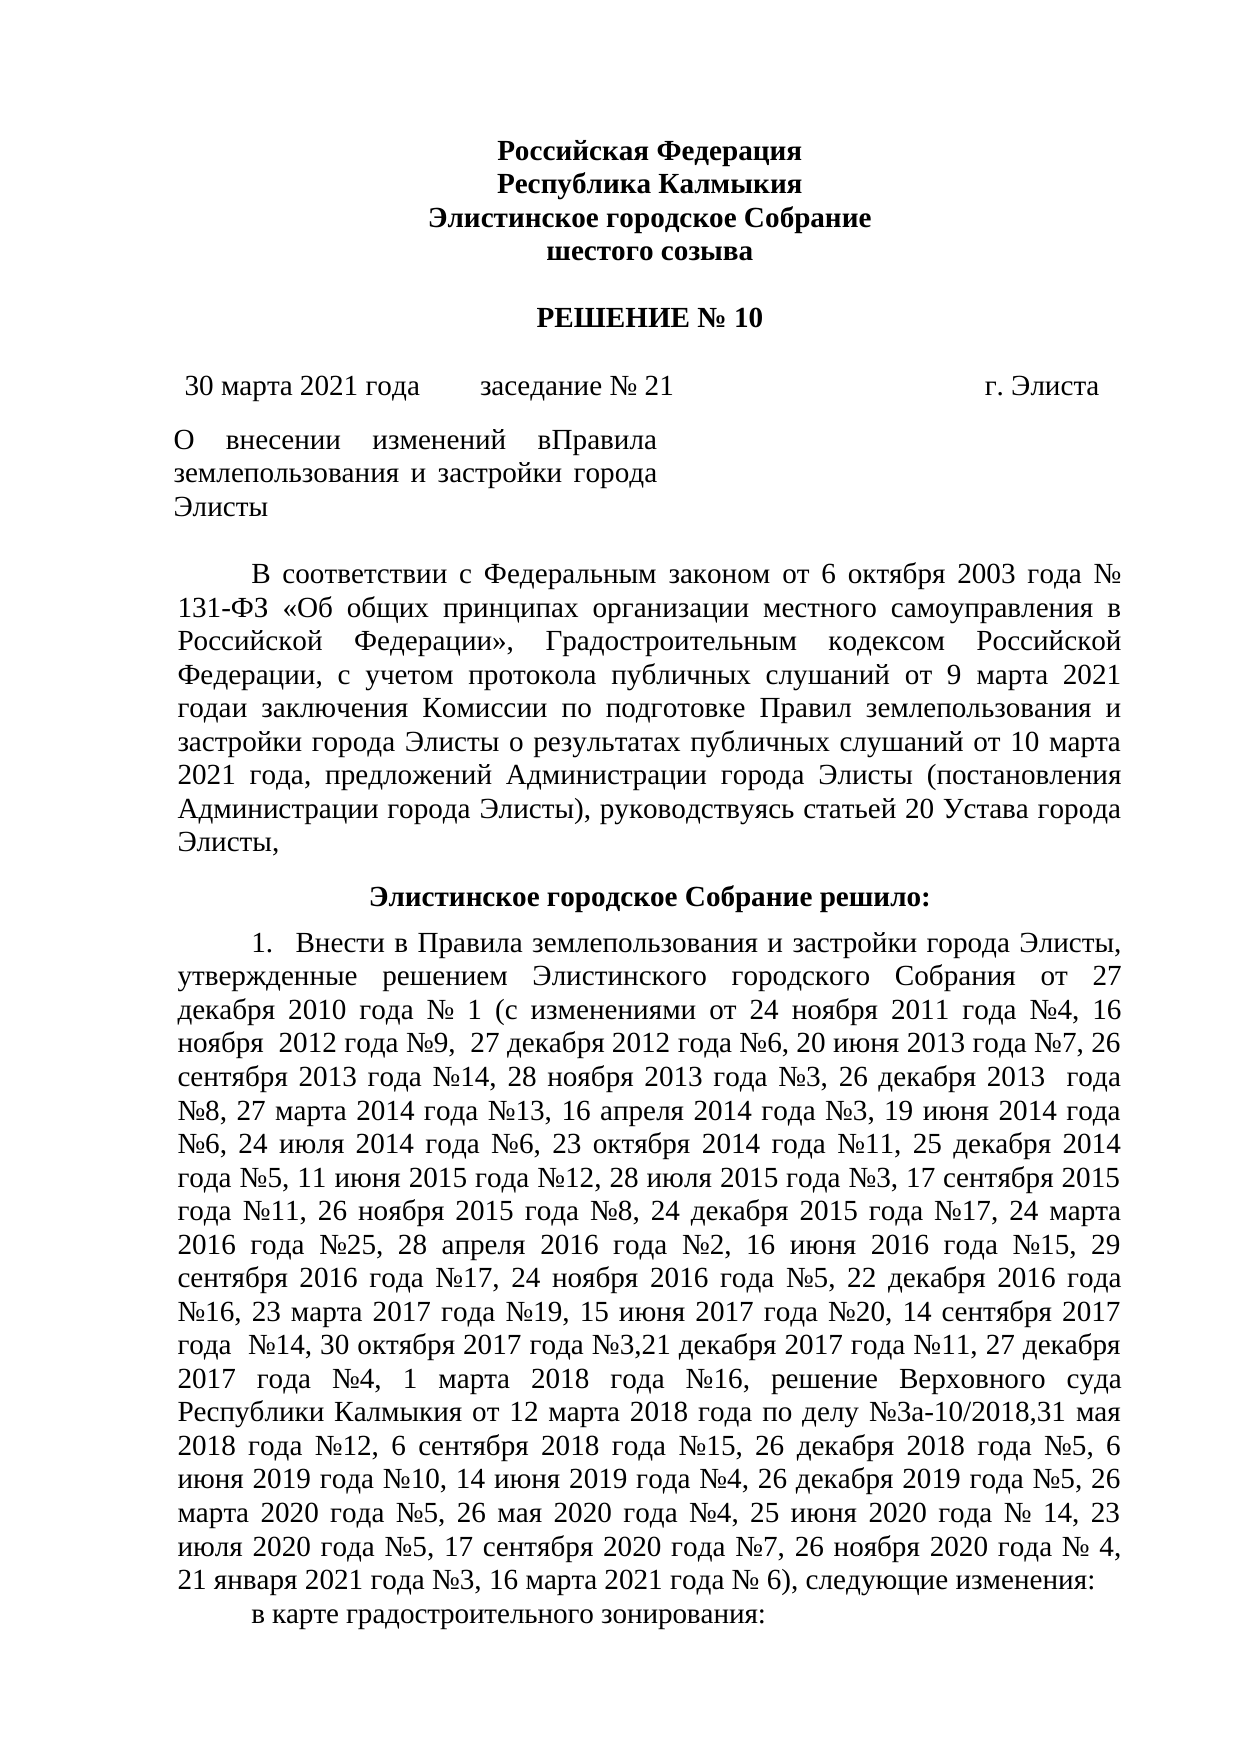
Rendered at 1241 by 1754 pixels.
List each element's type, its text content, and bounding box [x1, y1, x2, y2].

text Элистинское городское Собрание [177, 200, 1122, 233]
table_header 30 марта 2021 года [177, 368, 472, 422]
text В соответствии с Федеральным законом от 6 октября 2003 года № 131-ФЗ «Об общих принципах организации местного самоуправления в Российской Федерации», Градостроительным кодексом Российской Федерации, с учетом протокола публичных слушаний от 9 марта 2021 годаи заключения Комиссии по подготовке Правил землепользования и застройки города Элисты о результатах публичных слушаний от 10 марта 2021 года, предложений Администрации города Элисты (постановления Администрации города Элисты), руководствуясь статьей 20 Устава города Элисты, [177, 556, 1122, 858]
text шестого созыва [177, 233, 1122, 267]
list Внести в Правила землепользования и застройки города Элисты, утвержденные решением Элистинского городского Собрания от 27 декабря 2010 года № 1 (с изменениями от 24 ноября 2011 года №4, 16 ноября 2012 года №9, 27 декабря 2012 года №6, 20 июня 2013 года №7, 26 сентября 2013 года №14, 28 ноября 2013 года №3, 26 декабря 2013 года №8, 27 марта 2014 года №13, 16 апреля 2014 года №3, 19 июня 2014 года №6, 24 июля 2014 года №6, 23 октября 2014 года №11, 25 декабря 2014 года №5, 11 июня 2015 года №12, 28 июля 2015 года №3, 17 сентября 2015 года №11, 26 ноября 2015 года №8, 24 декабря 2015 года №17, 24 марта 2016 года №25, 28 апреля 2016 года №2, 16 июня 2016 года №15, 29 сентября 2016 года №17, 24 ноября 2016 года №5, 22 декабря 2016 года №16, 23 марта 2017 года №19, 15 июня 2017 года №20, 14 сентября 2017 года №14, 30 октября 2017 года №3,21 декабря 2017 года №11, 27 декабря 2017 года №4, 1 марта 2018 года №16, решение Верховного суда Республики Калмыкия от 12 марта 2018 года по делу №3а-10/2018,31 мая 2018 года №12, 6 сентября 2018 года №15, 26 декабря 2018 года №5, 6 июня 2019 года №10, 14 июня 2019 года №4, 26 декабря 2019 года №5, 26 марта 2020 года №5, 26 мая 2020 года №4, 25 июня 2020 года № 14, 23 июля 2020 года №5, 17 сентября 2020 года №7, 26 ноября 2020 года № 4, 21 января 2021 года №3, 16 марта 2021 года № 6), следующие изменения: [177, 925, 1122, 1596]
table_cell О внесении изменений вПравила землепользования и застройки города Элисты [166, 422, 664, 556]
text Элистинское городское Собрание решило: [177, 879, 1122, 912]
table_header заседание № 21 [473, 368, 977, 422]
text в карте градостроительного зонирования: [177, 1596, 1117, 1629]
text Республика Калмыкия [177, 166, 1122, 200]
text РЕШЕНИЕ № 10 [177, 301, 1122, 334]
table_header г. Элиста [977, 368, 1152, 422]
text Российская Федерация [177, 133, 1122, 166]
